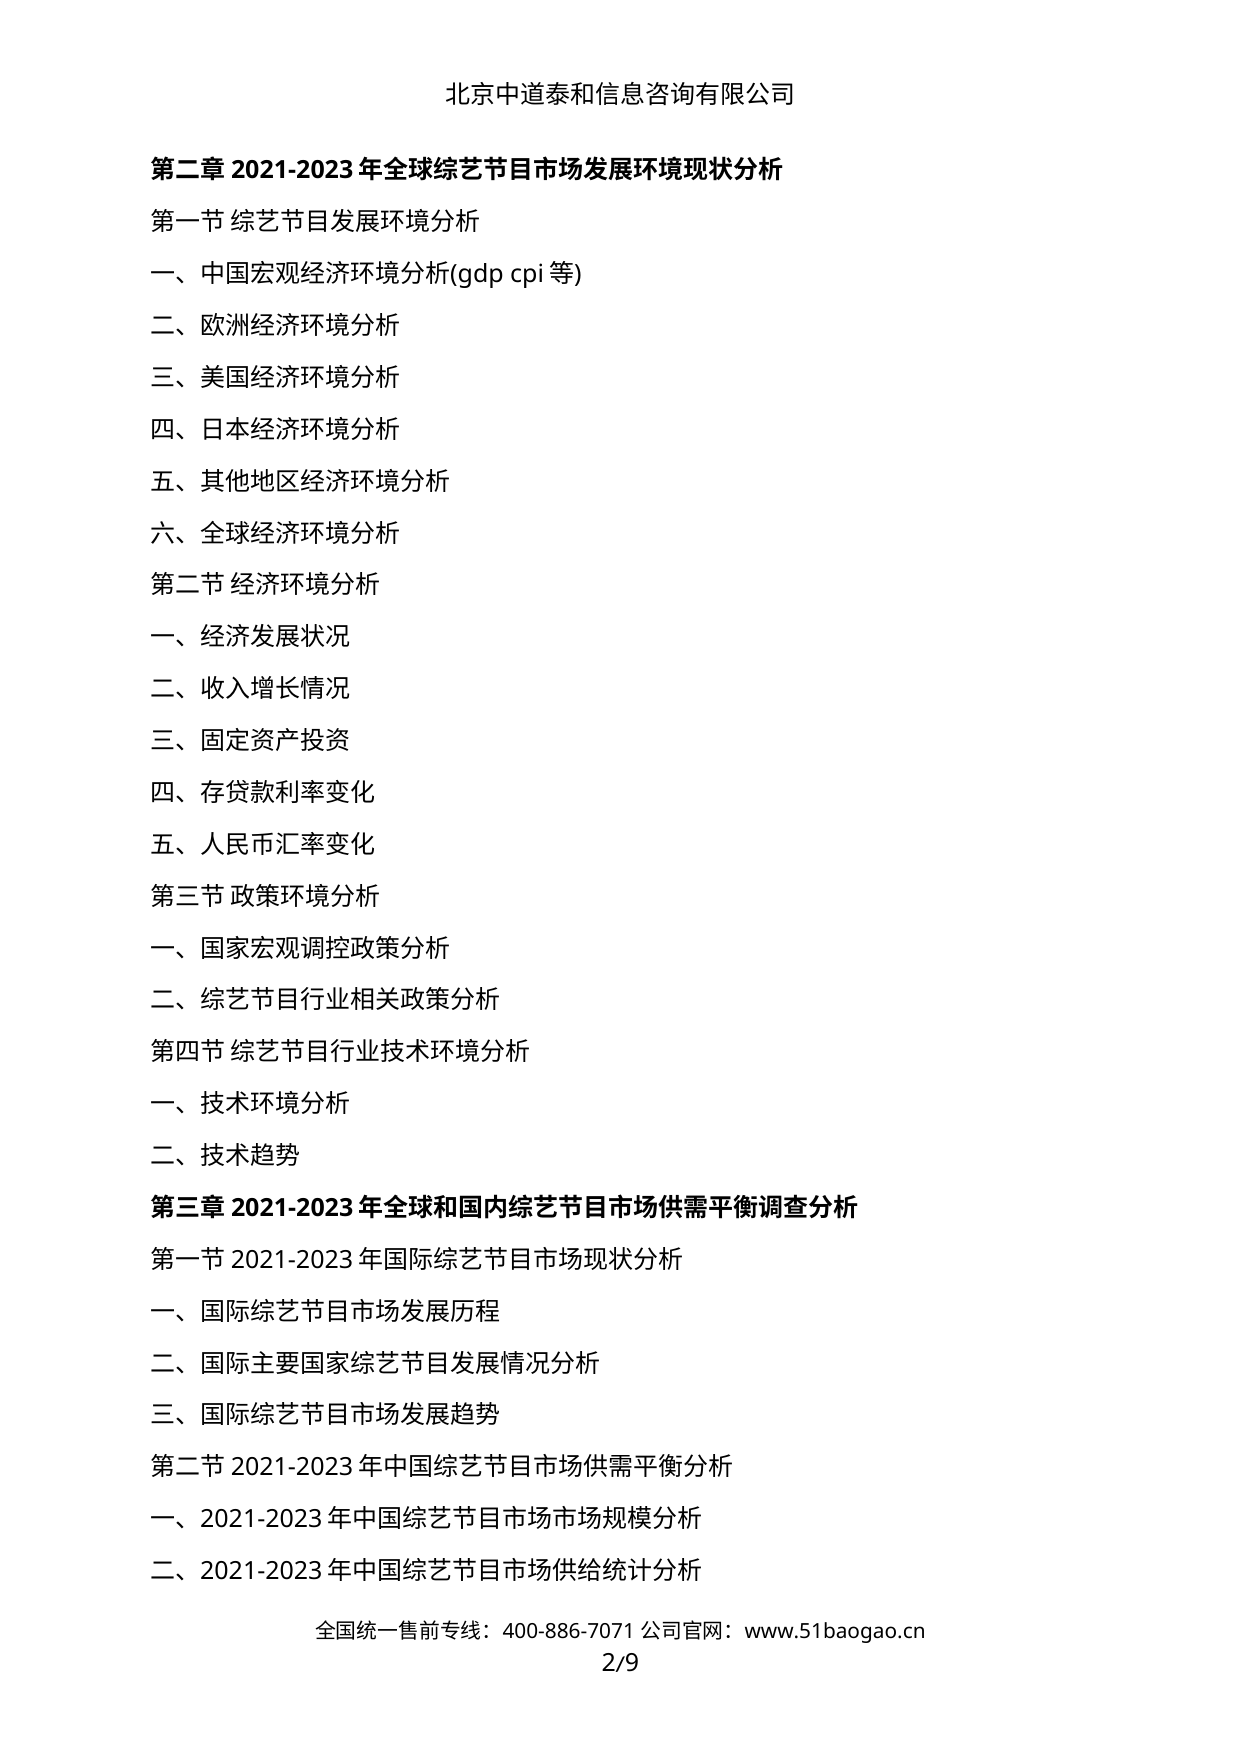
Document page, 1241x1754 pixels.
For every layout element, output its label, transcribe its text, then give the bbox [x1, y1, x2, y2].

text 五、人民币汇率变化 [150, 824, 1090, 861]
text 一、2021-2023年中国综艺节目市场市场规模分析 [150, 1499, 1090, 1535]
text 第三章 2021-2023年全球和国内综艺节目市场供需平衡调查分析 [150, 1187, 1090, 1224]
text 四、存贷款利率变化 [150, 772, 1090, 809]
text 一、中国宏观经济环境分析(gdp cpi等) [150, 254, 1090, 290]
text 二、综艺节目行业相关政策分析 [150, 980, 1090, 1016]
text 二、国际主要国家综艺节目发展情况分析 [150, 1343, 1090, 1379]
text 二、2021-2023年中国综艺节目市场供给统计分析 [150, 1551, 1090, 1587]
text 二、欧洲经济环境分析 [150, 306, 1090, 342]
text 六、全球经济环境分析 [150, 513, 1090, 549]
text 第二节 经济环境分析 [150, 565, 1090, 601]
text 二、技术趋势 [150, 1136, 1090, 1172]
text 第一节 2021-2023年国际综艺节目市场现状分析 [150, 1239, 1090, 1276]
text 四、日本经济环境分析 [150, 409, 1090, 446]
text 第四节 综艺节目行业技术环境分析 [150, 1032, 1090, 1068]
text 二、收入增长情况 [150, 669, 1090, 705]
text 第三节 政策环境分析 [150, 876, 1090, 912]
text 第一节 综艺节目发展环境分析 [150, 202, 1090, 238]
text 一、国家宏观调控政策分析 [150, 928, 1090, 964]
text 一、经济发展状况 [150, 617, 1090, 653]
text 三、国际综艺节目市场发展趋势 [150, 1395, 1090, 1431]
text 第二节 2021-2023年中国综艺节目市场供需平衡分析 [150, 1447, 1090, 1483]
text 一、国际综艺节目市场发展历程 [150, 1291, 1090, 1327]
text 三、美国经济环境分析 [150, 357, 1090, 394]
text 一、技术环境分析 [150, 1084, 1090, 1120]
text 三、固定资产投资 [150, 721, 1090, 757]
text 五、其他地区经济环境分析 [150, 461, 1090, 497]
text 第二章 2021-2023年全球综艺节目市场发展环境现状分析 [150, 150, 1090, 186]
